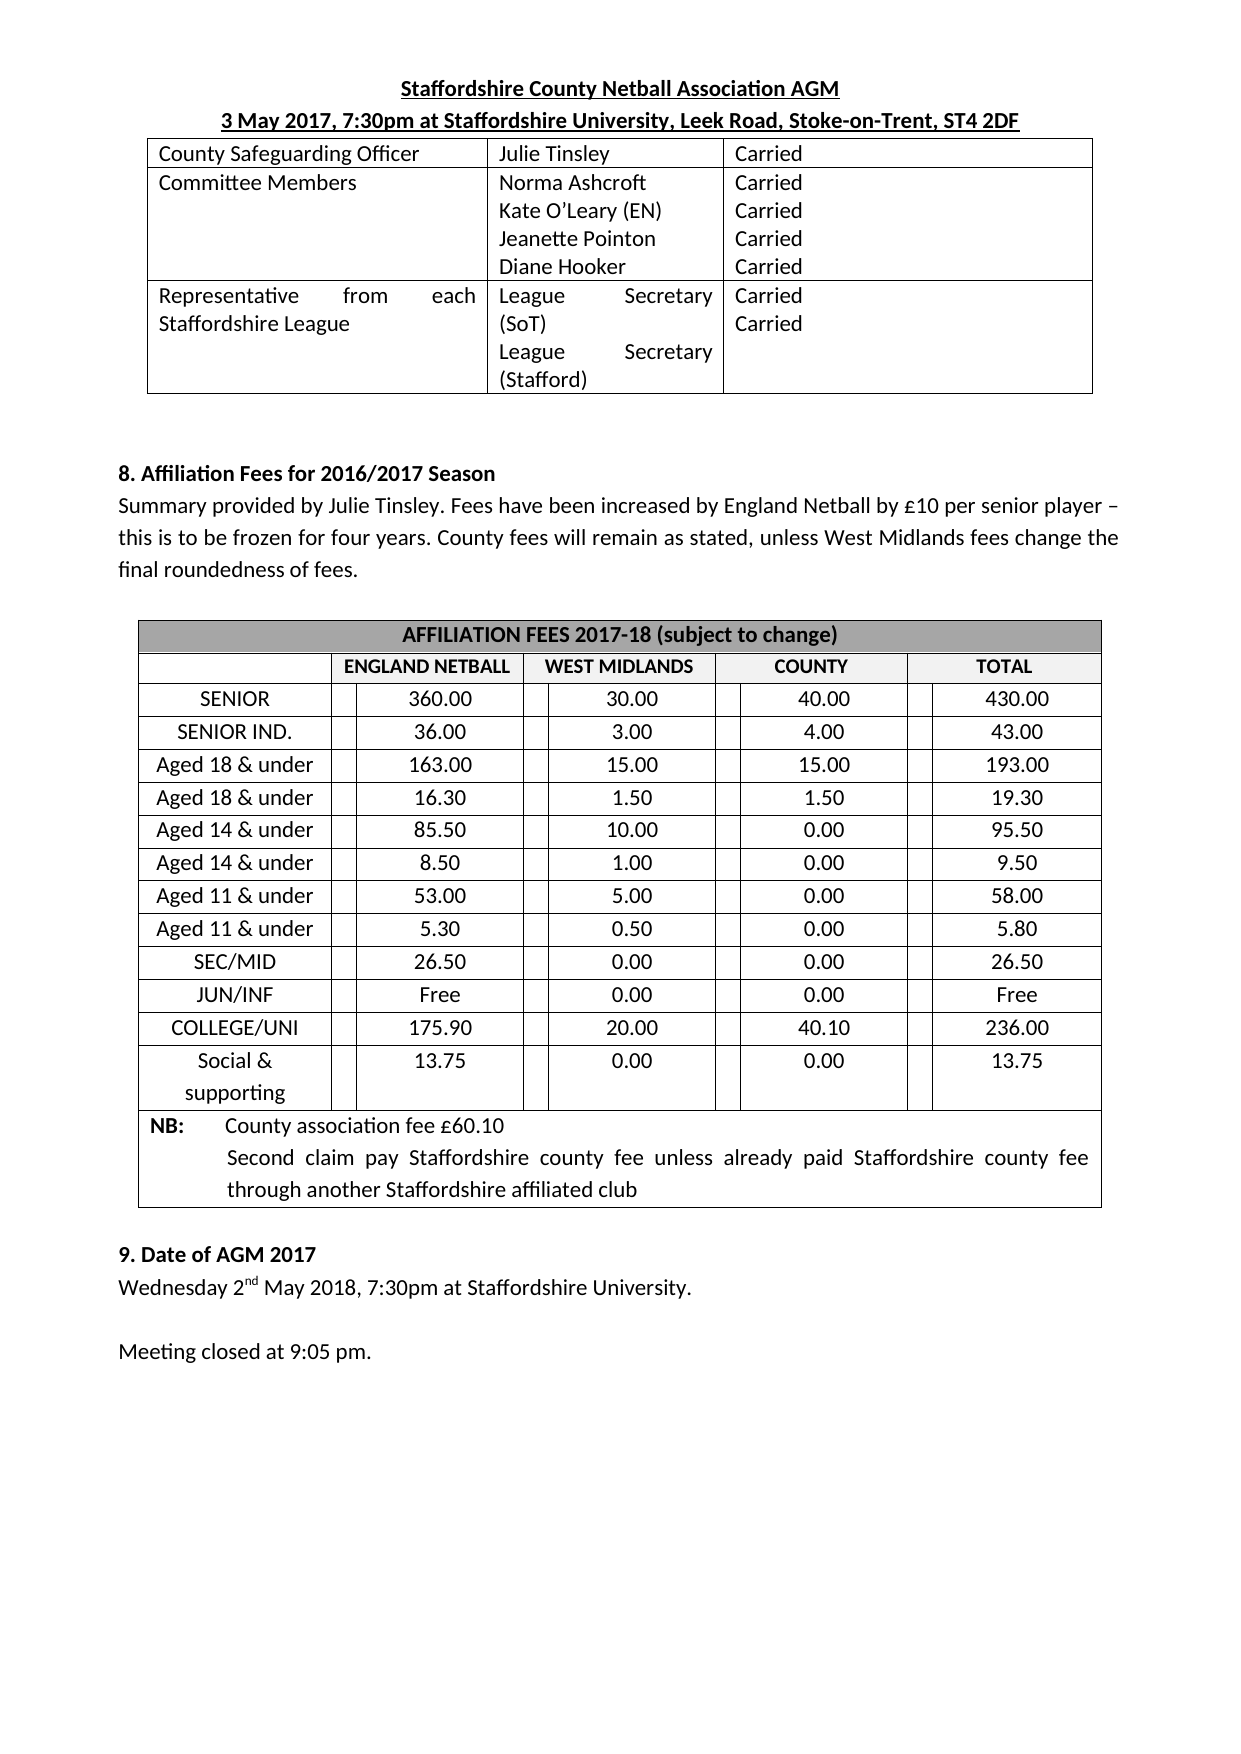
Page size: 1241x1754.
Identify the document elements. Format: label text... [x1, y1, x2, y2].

table_cell Aged 18 & under [139, 783, 331, 814]
text 9. Date of AGM 2017 [118, 1241, 1122, 1268]
text Meeting closed at 9:05 pm. [118, 1337, 1122, 1365]
table_cell Committee Members [148, 168, 487, 280]
table_cell [524, 849, 548, 880]
table_cell [332, 816, 356, 847]
table_cell COUNTY [716, 654, 907, 683]
table_cell Aged 11 & under [139, 914, 331, 946]
table_cell 40.10 [741, 1013, 907, 1045]
table_cell 26.50 [357, 947, 523, 979]
table_cell COLLEGE/UNI [139, 1013, 331, 1045]
table_cell 0.00 [741, 1046, 907, 1110]
table_cell 8.50 [357, 849, 523, 880]
table_cell Norma Ashcroft Kate O’Leary (EN) Jeanette Pointon Diane Hooker [488, 168, 723, 280]
table_cell 5.80 [933, 914, 1101, 946]
table_cell [908, 1046, 932, 1110]
table_cell SENIOR [139, 684, 331, 716]
table_cell [332, 881, 356, 913]
table_cell [908, 816, 932, 847]
table_cell Social & supporting [139, 1046, 331, 1110]
table_cell [524, 1013, 548, 1045]
table_cell [716, 684, 740, 716]
table_cell Carried Carried [724, 281, 1092, 393]
table_cell 4.00 [741, 717, 907, 749]
table_cell Aged 11 & under [139, 881, 331, 913]
text 8. Affiliation Fees for 2016/2017 Season [118, 459, 1122, 487]
table_cell [332, 947, 356, 979]
table_cell Julie Tinsley [488, 139, 723, 167]
table_cell 85.50 [357, 816, 523, 847]
table_cell [332, 684, 356, 716]
table_cell [332, 914, 356, 946]
table_cell [524, 881, 548, 913]
table_cell [908, 750, 932, 782]
table_cell [524, 980, 548, 1012]
table_cell 163.00 [357, 750, 523, 782]
table_cell 0.00 [741, 947, 907, 979]
table_cell [524, 914, 548, 946]
table_cell [524, 1046, 548, 1110]
table_cell 20.00 [549, 1013, 715, 1045]
table_cell [716, 717, 740, 749]
text Summary provided by Julie Tinsley. Fees have been increased by England Netball by £10 per senior player – this is to be frozen for four years. County fees will remain as stated, unless West Midlands fees change the final roundedness of fees. [118, 491, 1122, 583]
table_cell [716, 783, 740, 814]
table_cell WEST MIDLANDS [524, 654, 715, 683]
table_cell 9.50 [933, 849, 1101, 880]
table_cell [524, 947, 548, 979]
table_cell [716, 750, 740, 782]
table_cell ENGLAND NETBALL [332, 654, 523, 683]
table_cell 13.75 [933, 1046, 1101, 1110]
table_cell 43.00 [933, 717, 1101, 749]
table_cell [908, 947, 932, 979]
table_cell [139, 654, 331, 683]
table_cell 15.00 [741, 750, 907, 782]
table_cell [908, 914, 932, 946]
table_cell SENIOR IND. [139, 717, 331, 749]
table_cell [524, 816, 548, 847]
table_cell [716, 881, 740, 913]
table_cell 95.50 [933, 816, 1101, 847]
table_cell [908, 783, 932, 814]
table_cell 193.00 [933, 750, 1101, 782]
table_cell 0.00 [549, 947, 715, 979]
table_cell 0.00 [549, 1046, 715, 1110]
table_cell [332, 750, 356, 782]
table_cell Free [357, 980, 523, 1012]
table_cell SEC/MID [139, 947, 331, 979]
table_cell Carried [724, 139, 1092, 167]
table_cell 430.00 [933, 684, 1101, 716]
table_cell 13.75 [357, 1046, 523, 1110]
table_cell [716, 1013, 740, 1045]
table_cell 360.00 [357, 684, 523, 716]
table_cell 30.00 [549, 684, 715, 716]
table_header AFFILIATION FEES 2017-18 (subject to change) [139, 621, 1101, 652]
table_cell [332, 1013, 356, 1045]
table_cell [716, 849, 740, 880]
table_cell 1.50 [741, 783, 907, 814]
table_cell Representative from each Staffordshire League [148, 281, 487, 393]
table_cell 5.00 [549, 881, 715, 913]
table_cell 0.50 [549, 914, 715, 946]
table_cell 15.00 [549, 750, 715, 782]
table_cell 26.50 [933, 947, 1101, 979]
table_cell [332, 783, 356, 814]
table_cell 0.00 [741, 816, 907, 847]
table_cell County Safeguarding Officer [148, 139, 487, 167]
table_cell [332, 717, 356, 749]
table_cell [908, 1013, 932, 1045]
table_cell 0.00 [549, 980, 715, 1012]
table_cell [524, 717, 548, 749]
table_cell Aged 14 & under [139, 816, 331, 847]
text Wednesday 2nd May 2018, 7:30pm at Staffordshire University. [118, 1273, 1122, 1301]
table_cell 0.00 [741, 849, 907, 880]
table_cell 0.00 [741, 881, 907, 913]
table_cell 10.00 [549, 816, 715, 847]
table_cell [716, 816, 740, 847]
table_cell Carried Carried Carried Carried [724, 168, 1092, 280]
table_cell NB: County association fee £60.10 Second claim pay Staffordshire county fee unless already paid Staffordshire county fee through another Staffordshire affiliated club [139, 1111, 1101, 1207]
table_cell [908, 881, 932, 913]
table_cell Aged 18 & under [139, 750, 331, 782]
table_cell Free [933, 980, 1101, 1012]
table_cell 0.00 [741, 980, 907, 1012]
table_cell TOTAL [908, 654, 1101, 683]
table_cell [716, 980, 740, 1012]
table_cell 175.90 [357, 1013, 523, 1045]
table_cell Aged 14 & under [139, 849, 331, 880]
table_cell JUN/INF [139, 980, 331, 1012]
table_cell 5.30 [357, 914, 523, 946]
table_cell [908, 849, 932, 880]
table_cell 0.00 [741, 914, 907, 946]
table_cell 1.50 [549, 783, 715, 814]
table_cell [524, 684, 548, 716]
table_cell 40.00 [741, 684, 907, 716]
table_cell League Secretary (SoT) League Secretary (Stafford) [488, 281, 723, 393]
table_cell [524, 750, 548, 782]
table_cell [716, 947, 740, 979]
table_cell 19.30 [933, 783, 1101, 814]
table_cell 53.00 [357, 881, 523, 913]
table_cell 16.30 [357, 783, 523, 814]
table_cell [908, 717, 932, 749]
table_cell [716, 1046, 740, 1110]
table_cell [524, 783, 548, 814]
table_cell [908, 684, 932, 716]
table_cell 58.00 [933, 881, 1101, 913]
table_cell [332, 980, 356, 1012]
table_cell [332, 1046, 356, 1110]
table_cell 36.00 [357, 717, 523, 749]
table_cell [908, 980, 932, 1012]
table_cell 236.00 [933, 1013, 1101, 1045]
table_cell 1.00 [549, 849, 715, 880]
table_cell [332, 849, 356, 880]
table_cell 3.00 [549, 717, 715, 749]
table_cell [716, 914, 740, 946]
